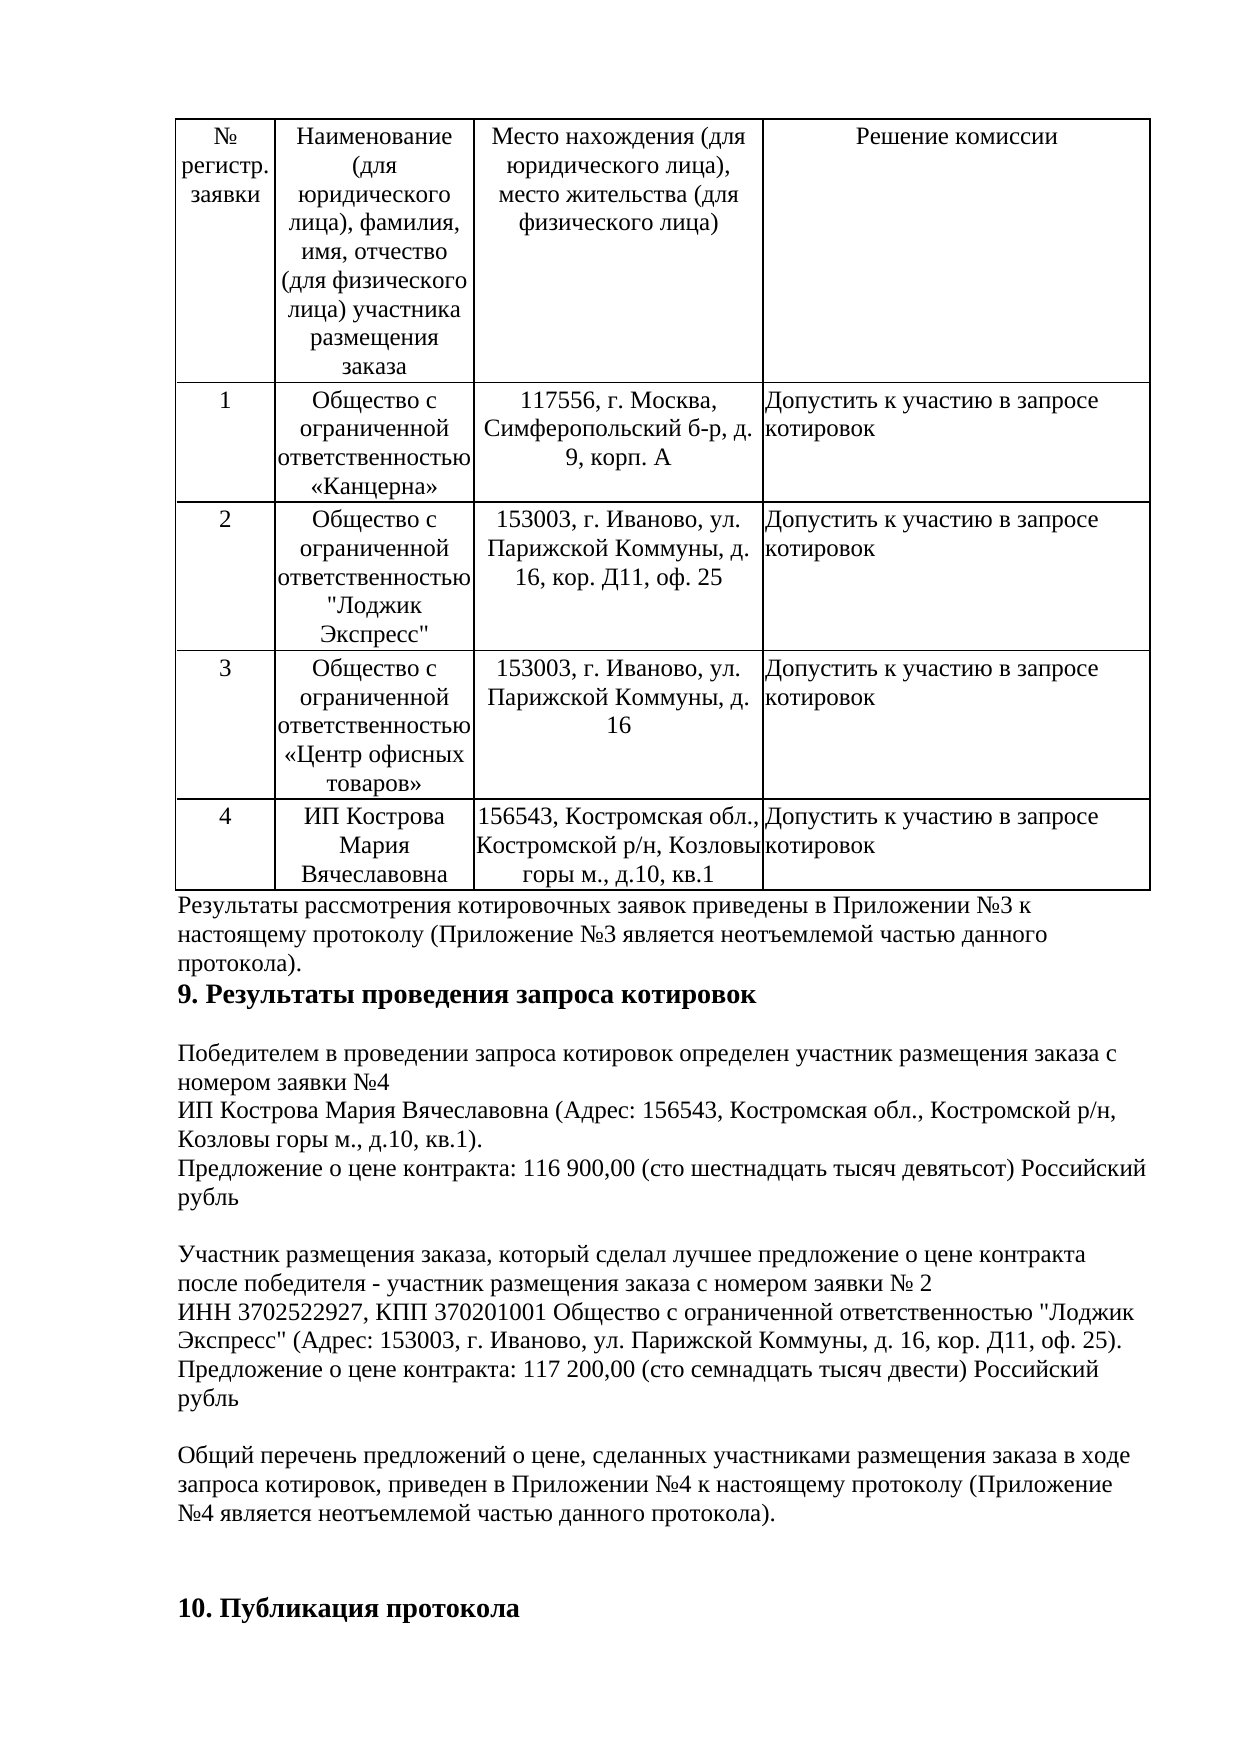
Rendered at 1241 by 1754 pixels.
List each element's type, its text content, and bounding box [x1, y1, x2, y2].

table_cell Общество с ограниченной ответственностью «Центр офисных товаров» [276, 651, 473, 798]
table_cell Допустить к участию в запросе котировок [764, 800, 1149, 889]
table_cell 156543, Костромская обл., Костромской р/н, Козловы горы м., д.10, кв.1 [475, 800, 762, 889]
table_cell 3 [176, 651, 274, 798]
table_cell Общество с ограниченной ответственностью «Канцерна» [276, 383, 473, 501]
table_header Наименование (для юридического лица), фамилия, имя, отчество (для физического лица) участника размещения заказа [276, 120, 473, 382]
table_cell Допустить к участию в запросе котировок [764, 383, 1149, 501]
text 9. Результаты проведения запроса котировок [177, 977, 1152, 1009]
table_header Решение комиссии [764, 120, 1149, 382]
table_cell 2 [176, 502, 274, 650]
table_cell 117556, г. Москва, Симферопольский б-р, д. 9, корп. А [475, 383, 762, 501]
table_cell 153003, г. Иваново, ул. Парижской Коммуны, д. 16 [475, 651, 762, 798]
table_cell 4 [176, 799, 274, 889]
text 10. Публикация протокола [177, 1592, 1152, 1624]
text Результаты рассмотрения котировочных заявок приведены в Приложении №3 к настоящему протоколу (Приложение №3 является неотъемлемой частью данного протокола). [177, 891, 1152, 977]
table_cell 1 [176, 383, 274, 501]
text Победителем в проведении запроса котировок определен участник размещения заказа с номером заявки №4 ИП Кострова Мария Вячеславовна (Адрес: 156543, Костромская обл., Костромской р/н, Козловы горы м., д.10, кв.1). Предложение о цене контракта: 116 900,00 (сто шестнадцать тысяч девятьсот) Российский рубль Участник размещения заказа, который сделал лучшее предложение о цене контракта после победителя - участник размещения заказа с номером заявки № 2 ИНН 3702522927, КПП 370201001 Общество с ограниченной ответственностью "Лоджик Экспресс" (Адрес: 153003, г. Иваново, ул. Парижской Коммуны, д. 16, кор. Д11, оф. 25). Предложение о цене контракта: 117 200,00 (сто семнадцать тысяч двести) Российский рубль Общий перечень предложений о цене, сделанных участниками размещения заказа в ходе запроса котировок, приведен в Приложении №4 к настоящему протоколу (Приложение №4 является неотъемлемой частью данного протокола). [177, 1009, 1152, 1527]
table_header № регистр. заявки [176, 120, 274, 382]
table_header Место нахождения (для юридического лица), место жительства (для физического лица) [475, 120, 762, 382]
table_cell Общество с ограниченной ответственностью "Лоджик Экспресс" [276, 503, 473, 650]
table_cell 153003, г. Иваново, ул. Парижской Коммуны, д. 16, кор. Д11, оф. 25 [475, 503, 762, 650]
table_cell ИП Кострова Мария Вячеславовна [276, 800, 473, 889]
table_cell Допустить к участию в запросе котировок [764, 503, 1149, 650]
table_cell Допустить к участию в запросе котировок [764, 651, 1149, 798]
